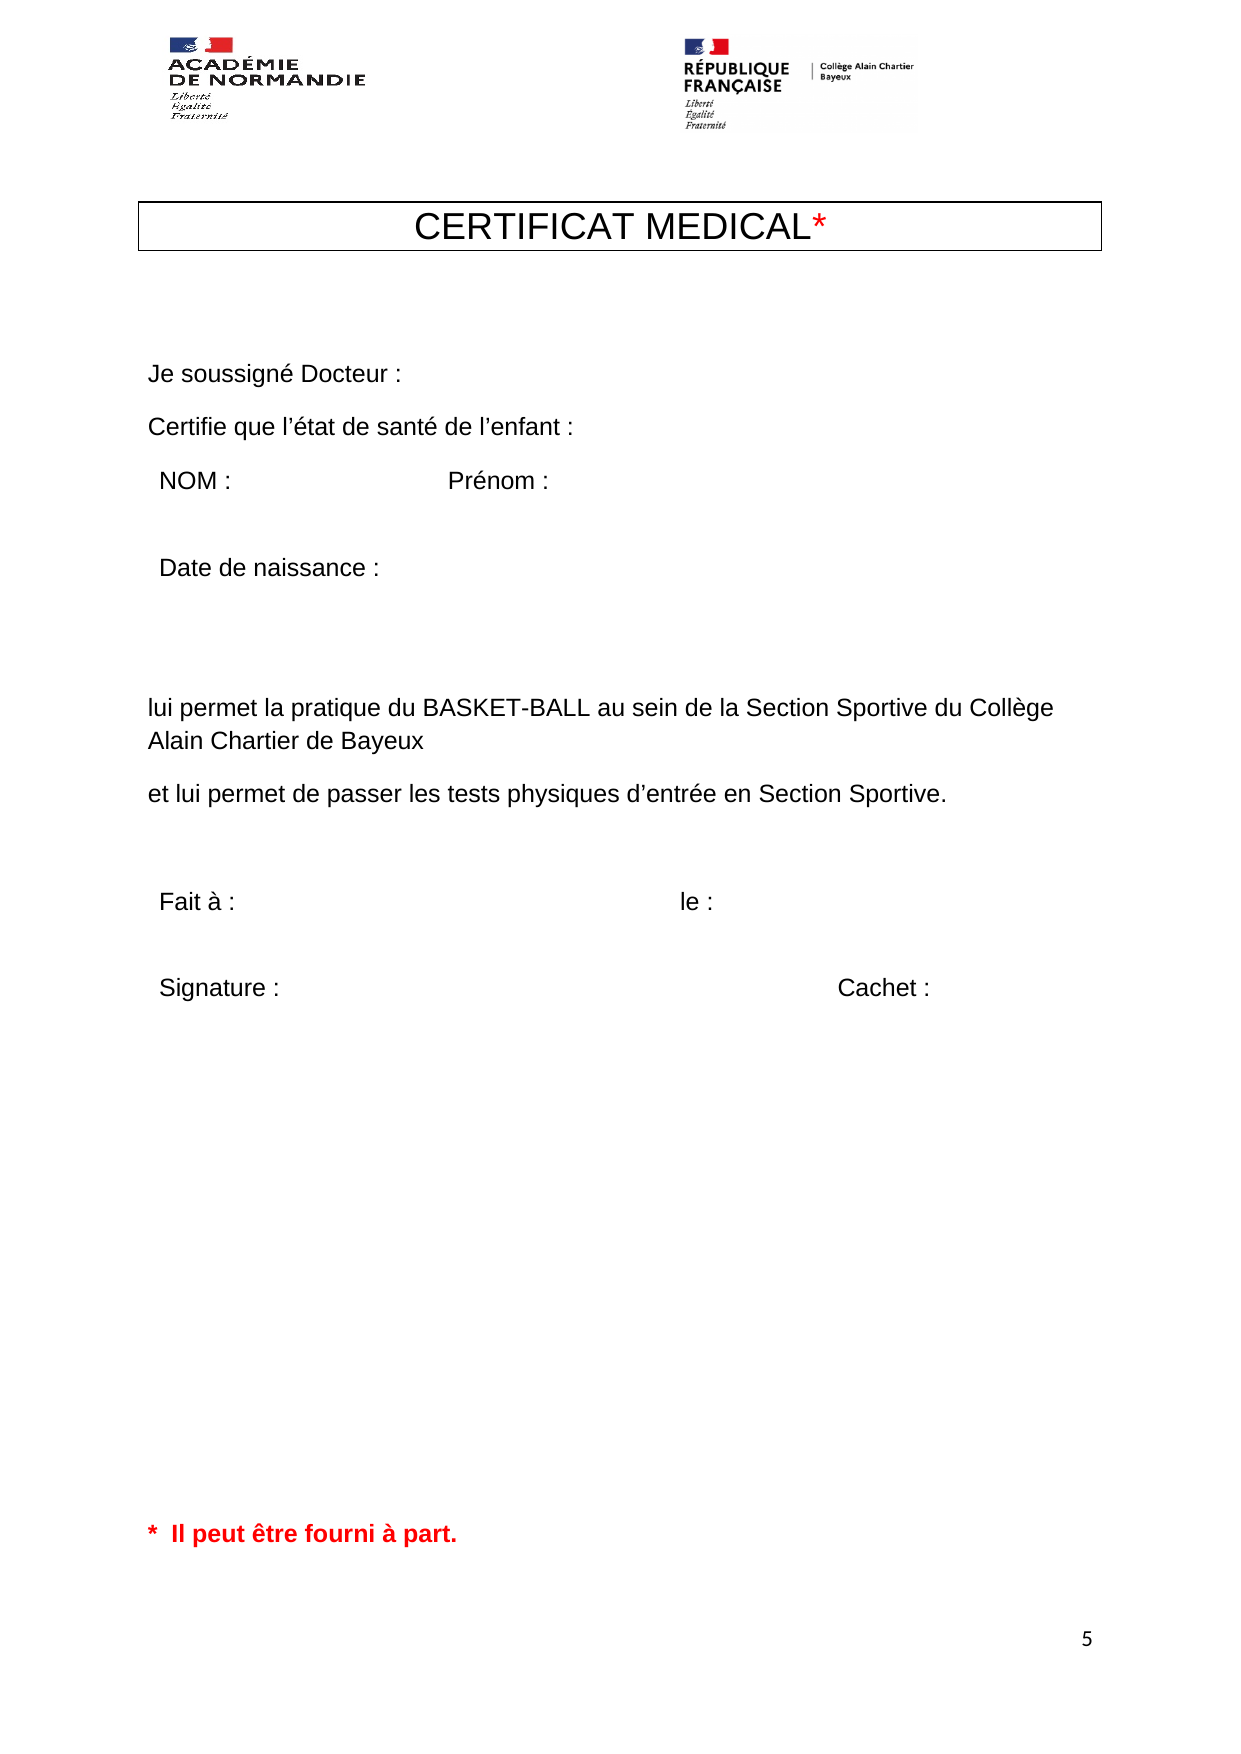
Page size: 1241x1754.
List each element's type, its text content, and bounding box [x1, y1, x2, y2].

table_cell Signature : [148, 974, 431, 1088]
text * Il peut être fourni à part. [148, 1519, 583, 1548]
text CERTIFICAT MEDICAL* [139, 203, 1101, 250]
table_header NOM : [148, 466, 436, 552]
picture [147, 23, 387, 133]
table_cell Date de naissance : [148, 553, 941, 639]
picture [680, 34, 918, 133]
text Certifie que l’état de santé de l’enfant : [148, 412, 1093, 441]
table_header le : [431, 887, 941, 973]
table_cell Cachet : [431, 974, 941, 1088]
table_header Fait à : [148, 887, 431, 973]
table_header Prénom : [436, 466, 941, 552]
text et lui permet de passer les tests physiques d’entrée en Section Sportive. [148, 779, 1093, 808]
text Je soussigné Docteur : [148, 358, 1093, 387]
text lui permet la pratique du BASKET-BALL au sein de la Section Sportive du Collège Alain Chartier de Bayeux [148, 693, 1093, 754]
